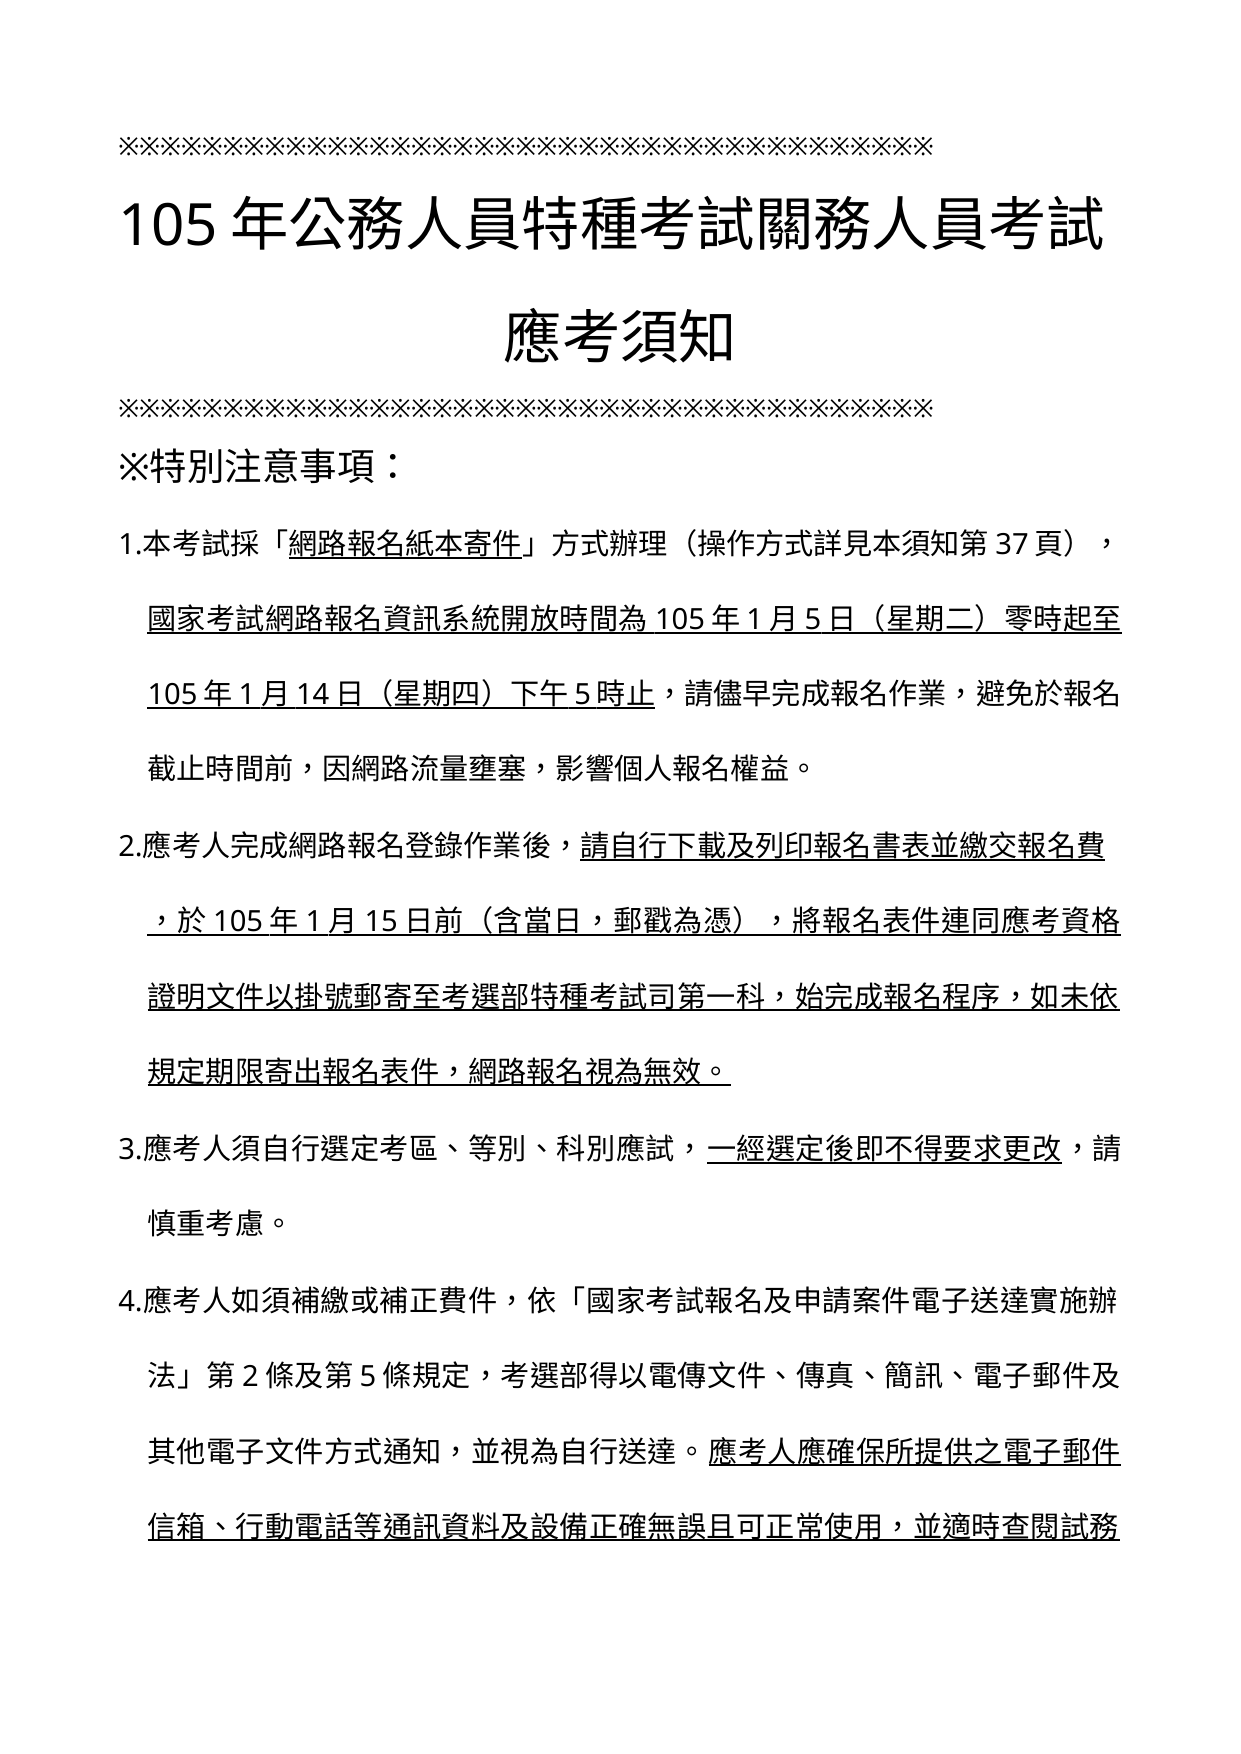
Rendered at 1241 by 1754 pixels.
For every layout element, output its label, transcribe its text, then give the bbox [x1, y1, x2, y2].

text 應考須知 [131, 277, 1109, 389]
text ※特別注意事項： [118, 427, 1109, 502]
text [118, 1262, 1122, 1562]
text ※※※※※※※※※※※※※※※※※※※※※※※※※※※※※※※※※※※※※※※ [118, 389, 1109, 427]
text 2.應考人完成網路報名登錄作業後，請自行下載及列印報名書表並繳交報名費 ，於105年1月15日前（含當日，郵戳為憑），將報名表件連同應考資格證明文件以掛號郵寄至考選部特種考試司第一科，始完成報名程序，如未依規定期限寄出報名表件，網路報名視為無效。 [118, 807, 1122, 1107]
text 3.應考人須自行選定考區、等別、科別應試，一經選定後即不得要求更改，請慎重考慮。 [118, 1109, 1122, 1259]
text ※※※※※※※※※※※※※※※※※※※※※※※※※※※※※※※※※※※※※※※ [118, 127, 1109, 164]
text 105年公務人員特種考試關務人員考試 [118, 164, 1109, 277]
text 1.本考試採「網路報名紙本寄件」方式辦理（操作方式詳見本須知第37頁），國家考試網路報名資訊系統開放時間為105年1月5日（星期二）零時起至105年1月14日（星期四）下午5時止，請儘早完成報名作業，避免於報名截止時間前，因網路流量壅塞，影響個人報名權益。 [118, 504, 1122, 804]
